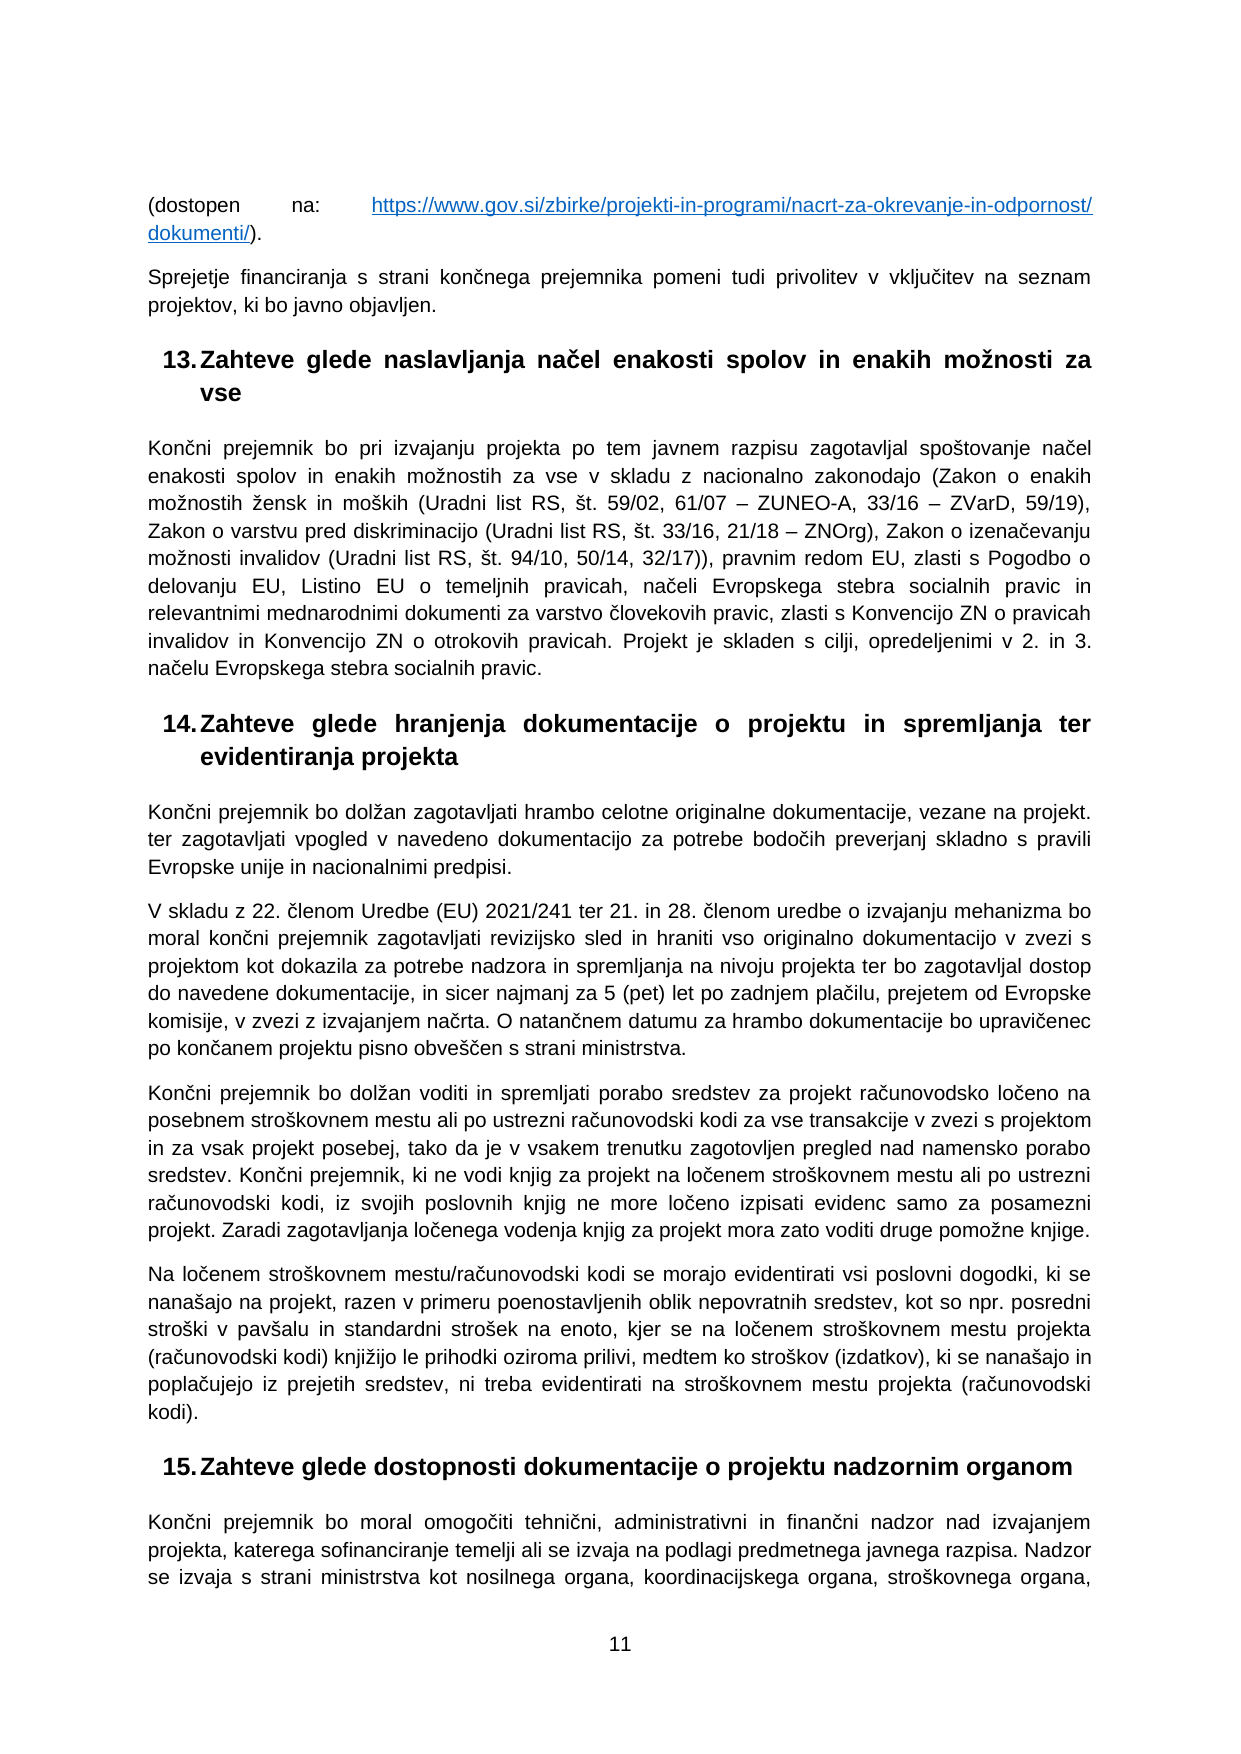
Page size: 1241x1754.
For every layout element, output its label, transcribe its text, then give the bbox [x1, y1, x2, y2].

text Končni prejemnik bo dolžan zagotavljati hrambo celotne originalne dokumentacije, vezane na projekt. ter zagotavljati vpogled v navedeno dokumentacijo za potrebe bodočih preverjanj skladno s pravili Evropske unije in nacionalnimi predpisi. [148, 799, 1093, 878]
text Na ločenem stroškovnem mestu/računovodski kodi se morajo evidentirati vsi poslovni dogodki, ki se nanašajo na projekt, razen v primeru poenostavljenih oblik nepovratnih sredstev, kot so npr. posredni stroški v pavšalu in standardni strošek na enoto, kjer se na ločenem stroškovnem mestu projekta (računovodski kodi) knjižijo le prihodki oziroma prilivi, medtem ko stroškov (izdatkov), ki se nanašajo in poplačujejo iz prejetih sredstev, ni treba evidentirati na stroškovnem mestu projekta (računovodski kodi). [148, 1262, 1093, 1423]
text Končni prejemnik bo pri izvajanju projekta po tem javnem razpisu zagotavljal spoštovanje načel enakosti spolov in enakih možnostih za vse v skladu z nacionalno zakonodajo (Zakon o enakih možnostih žensk in moških (Uradni list RS, št. 59/02, 61/07 – ZUNEO-A, 33/16 – ZVarD, 59/19), Zakon o varstvu pred diskriminacijo (Uradni list RS, št. 33/16, 21/18 – ZNOrg), Zakon o izenačevanju možnosti invalidov (Uradni list RS, št. 94/10, 50/14, 32/17)), pravnim redom EU, zlasti s Pogodbo o delovanju EU, Listino EU o temeljnih pravicah, načeli Evropskega stebra socialnih pravic in relevantnimi mednarodnimi dokumenti za varstvo človekovih pravic, zlasti s Konvencijo ZN o pravicah invalidov in Konvencijo ZN o otrokovih pravicah. Projekt je skladen s cilji, opredeljenimi v 2. in 3. načelu Evropskega stebra socialnih pravic. [148, 436, 1093, 680]
subtitle Zahteve glede dostopnosti dokumentacije o projektu nadzornim organom [162, 1452, 1093, 1481]
subtitle Zahteve glede naslavljanja načel enakosti spolov in enakih možnosti za vse [162, 345, 1093, 407]
text Sprejetje financiranja s strani končnega prejemnika pomeni tudi privolitev v vključitev na seznam projektov, ki bo javno objavljen. [148, 265, 1093, 316]
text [148, 1510, 1093, 1589]
subtitle Zahteve glede hranjenja dokumentacije o projektu in spremljanja ter evidentiranja projekta [162, 708, 1093, 770]
text Končni prejemnik bo dolžan voditi in spremljati porabo sredstev za projekt računovodsko ločeno na posebnem stroškovnem mestu ali po ustrezni računovodski kodi za vse transakcije v zvezi s projektom in za vsak projekt posebej, tako da je v vsakem trenutku zagotovljen pregled nad namensko porabo sredstev. Končni prejemnik, ki ne vodi knjig za projekt na ločenem stroškovnem mestu ali po ustrezni računovodski kodi, iz svojih poslovnih knjig ne more ločeno izpisati evidenc samo za posamezni projekt. Zaradi zagotavljanja ločenega vodenja knjig za projekt mora zato voditi druge pomožne knjige. [148, 1080, 1093, 1242]
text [148, 193, 1093, 245]
text V skladu z 22. členom Uredbe (EU) 2021/241 ter 21. in 28. členom uredbe o izvajanju mehanizma bo moral končni prejemnik zagotavljati revizijsko sled in hraniti vso originalno dokumentacijo v zvezi s projektom kot dokazila za potrebe nadzora in spremljanja na nivoju projekta ter bo zagotavljal dostop do navedene dokumentacije, in sicer najmanj za 5 (pet) let po zadnjem plačilu, prejetem od Evropske komisije, v zvezi z izvajanjem načrta. O natančnem datumu za hrambo dokumentacije bo upravičenec po končanem projektu pisno obveščen s strani ministrstva. [148, 899, 1093, 1060]
